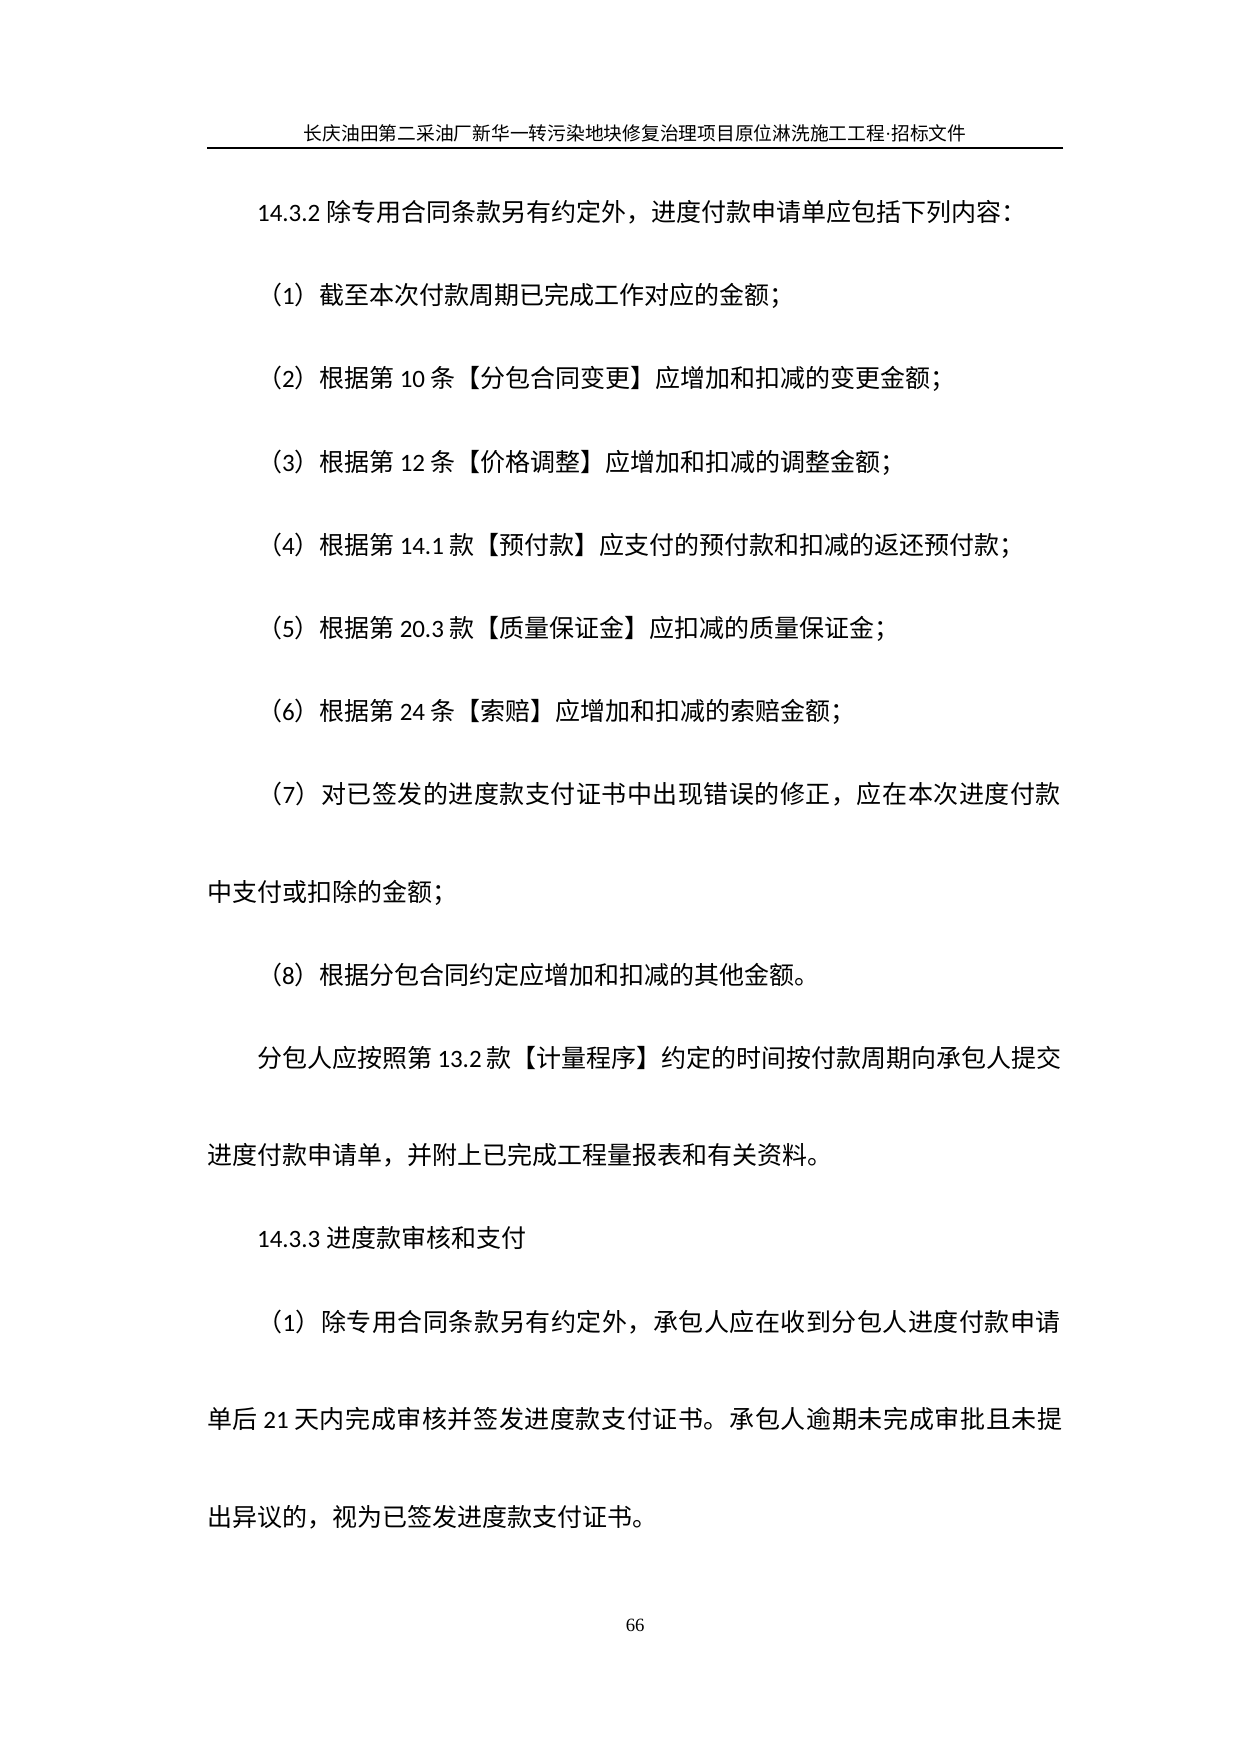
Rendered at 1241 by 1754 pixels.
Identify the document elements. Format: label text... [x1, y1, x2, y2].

text （7）对已签发的进度款支付证书中出现错误的修正，应在本次进度付款中支付或扣除的金额； [207, 760, 1063, 923]
text （2）根据第10条【分包合同变更】应增加和扣减的变更金额； [207, 344, 1063, 409]
text 14.3.3 进度款审核和支付 [207, 1204, 1063, 1269]
text （1）除专用合同条款另有约定外，承包人应在收到分包人进度付款申请单后21天内完成审核并签发进度款支付证书。承包人逾期未完成审批且未提出异议的，视为已签发进度款支付证书。 [207, 1288, 1063, 1548]
text （5）根据第20.3款【质量保证金】应扣减的质量保证金； [207, 594, 1063, 659]
text （6）根据第24条【索赔】应增加和扣减的索赔金额； [207, 677, 1063, 742]
text （8）根据分包合同约定应增加和扣减的其他金额。 [207, 941, 1063, 1006]
text （4）根据第14.1款【预付款】应支付的预付款和扣减的返还预付款； [207, 511, 1063, 576]
text （1）截至本次付款周期已完成工作对应的金额； [207, 261, 1063, 326]
text （3）根据第12条【价格调整】应增加和扣减的调整金额； [207, 428, 1063, 493]
text 14.3.2 除专用合同条款另有约定外，进度付款申请单应包括下列内容： [207, 178, 1063, 243]
text 分包人应按照第13.2款【计量程序】约定的时间按付款周期向承包人提交进度付款申请单，并附上已完成工程量报表和有关资料。 [207, 1024, 1063, 1186]
